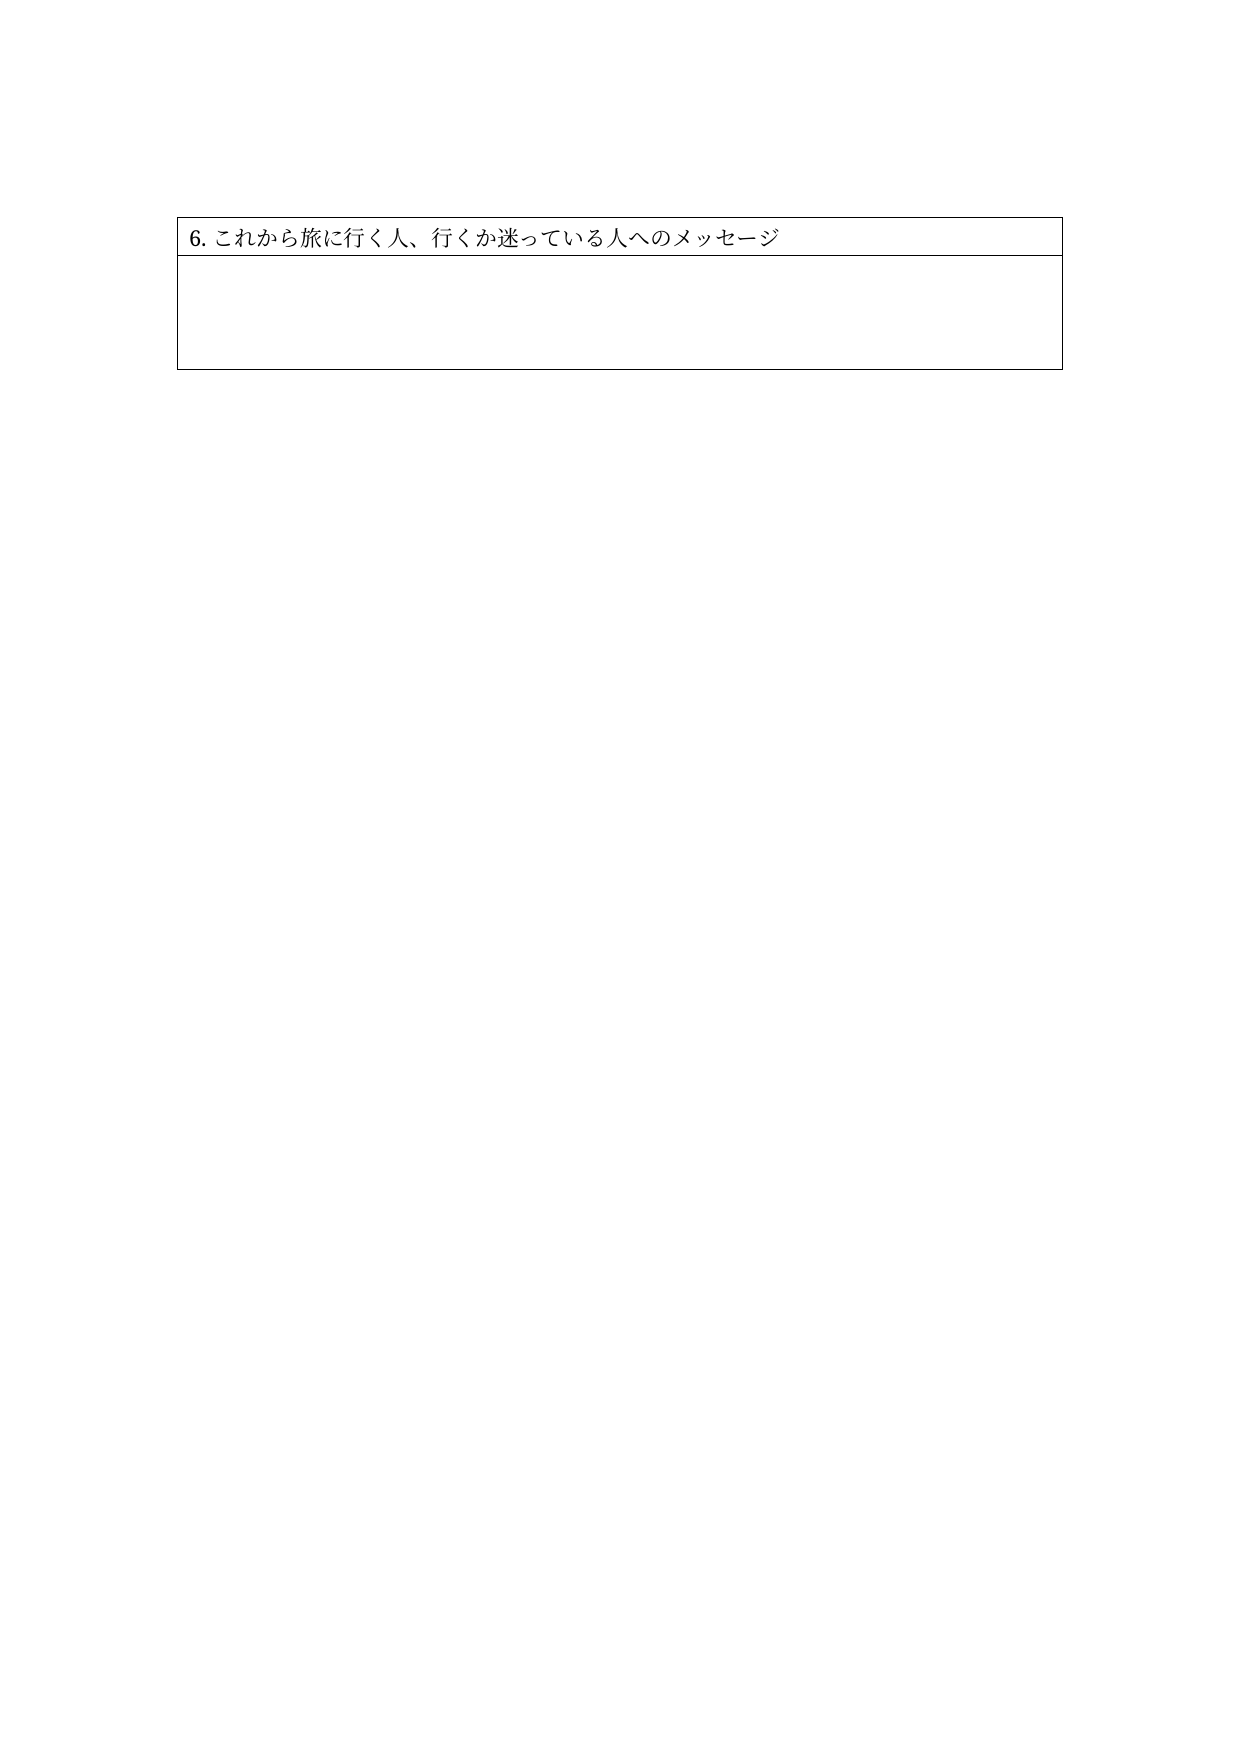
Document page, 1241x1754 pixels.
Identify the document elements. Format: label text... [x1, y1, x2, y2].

table_header 6. これから旅に行く人、行くか迷っている人へのメッセージ [178, 218, 1062, 255]
table_cell [178, 256, 1062, 369]
